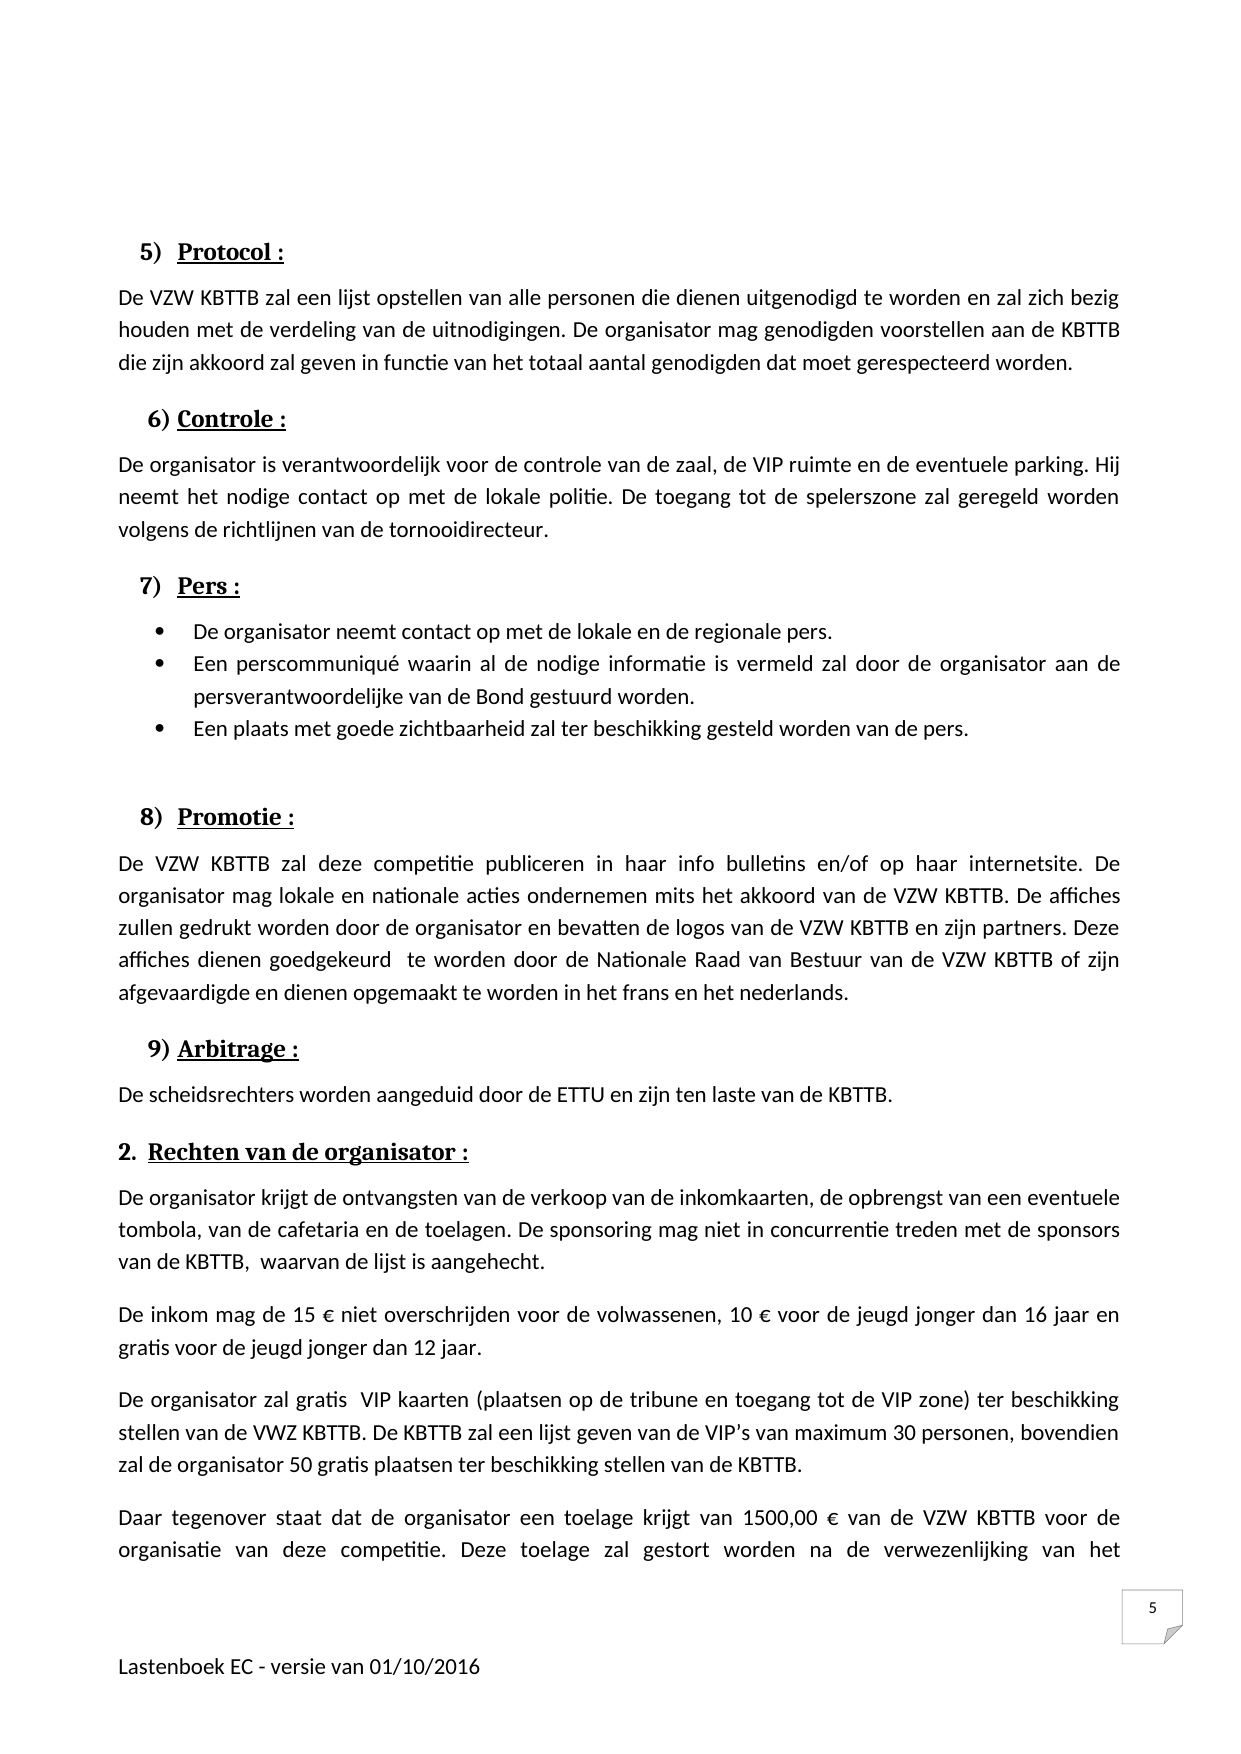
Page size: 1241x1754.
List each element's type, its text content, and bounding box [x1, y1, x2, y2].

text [118, 1503, 1122, 1563]
text De scheidsrechters worden aangeduid door de ETTU en zijn ten laste van de KBTTB. [118, 1080, 1122, 1108]
list Promotie : [140, 803, 1122, 832]
list Pers : [140, 572, 1122, 601]
list Een perscommuniqué waarin al de nodige informatie is vermeld zal door de organisator aan de persverantwoordelijke van de Bond gestuurd worden. [156, 649, 1122, 710]
list Protocol : [140, 238, 1122, 266]
text De organisator krijgt de ontvangsten van de verkoop van de inkomkaarten, de opbrengst van een eventuele tombola, van de cafetaria en de toelagen. De sponsoring mag niet in concurrentie treden met de sponsors van de KBTTB, waarvan de lijst is aangehecht. [118, 1183, 1122, 1275]
text De organisator is verantwoordelijk voor de controle van de zaal, de VIP ruimte en de eventuele parking. Hij neemt het nodige contact op met de lokale politie. De toegang tot de spelerszone zal geregeld worden volgens de richtlijnen van de tornooidirecteur. [118, 450, 1122, 543]
subtitle Arbitrage : [148, 1035, 1122, 1063]
subtitle Controle : [148, 405, 1122, 433]
list Een plaats met goede zichtbaarheid zal ter beschikking gesteld worden van de pers. [156, 714, 1122, 742]
list Rechten van de organisator : [118, 1137, 1122, 1166]
text De inkom mag de 15 € niet overschrijden voor de volwassenen, 10 € voor de jeugd jonger dan 16 jaar en gratis voor de jeugd jonger dan 12 jaar. [118, 1300, 1122, 1361]
text De VZW KBTTB zal deze competitie publiceren in haar info bulletins en/of op haar internetsite. De organisator mag lokale en nationale acties ondernemen mits het akkoord van de VZW KBTTB. De affiches zullen gedrukt worden door de organisator en bevatten de logos van de VZW KBTTB en zijn partners. Deze affiches dienen goedgekeurd te worden door de Nationale Raad van Bestuur van de VZW KBTTB of zijn afgevaardigde en dienen opgemaakt te worden in het frans en het nederlands. [118, 849, 1122, 1006]
list De organisator neemt contact op met de lokale en de regionale pers. [156, 617, 1122, 645]
text De organisator zal gratis VIP kaarten (plaatsen op de tribune en toegang tot de VIP zone) ter beschikking stellen van de VWZ KBTTB. De KBTTB zal een lijst geven van de VIP’s van maximum 30 personen, bovendien zal de organisator 50 gratis plaatsen ter beschikking stellen van de KBTTB. [118, 1386, 1122, 1478]
text De VZW KBTTB zal een lijst opstellen van alle personen die dienen uitgenodigd te worden en zal zich bezig houden met de verdeling van de uitnodigingen. De organisator mag genodigden voorstellen aan de KBTTB die zijn akkoord zal geven in functie van het totaal aantal genodigden dat moet gerespecteerd worden. [118, 283, 1122, 376]
